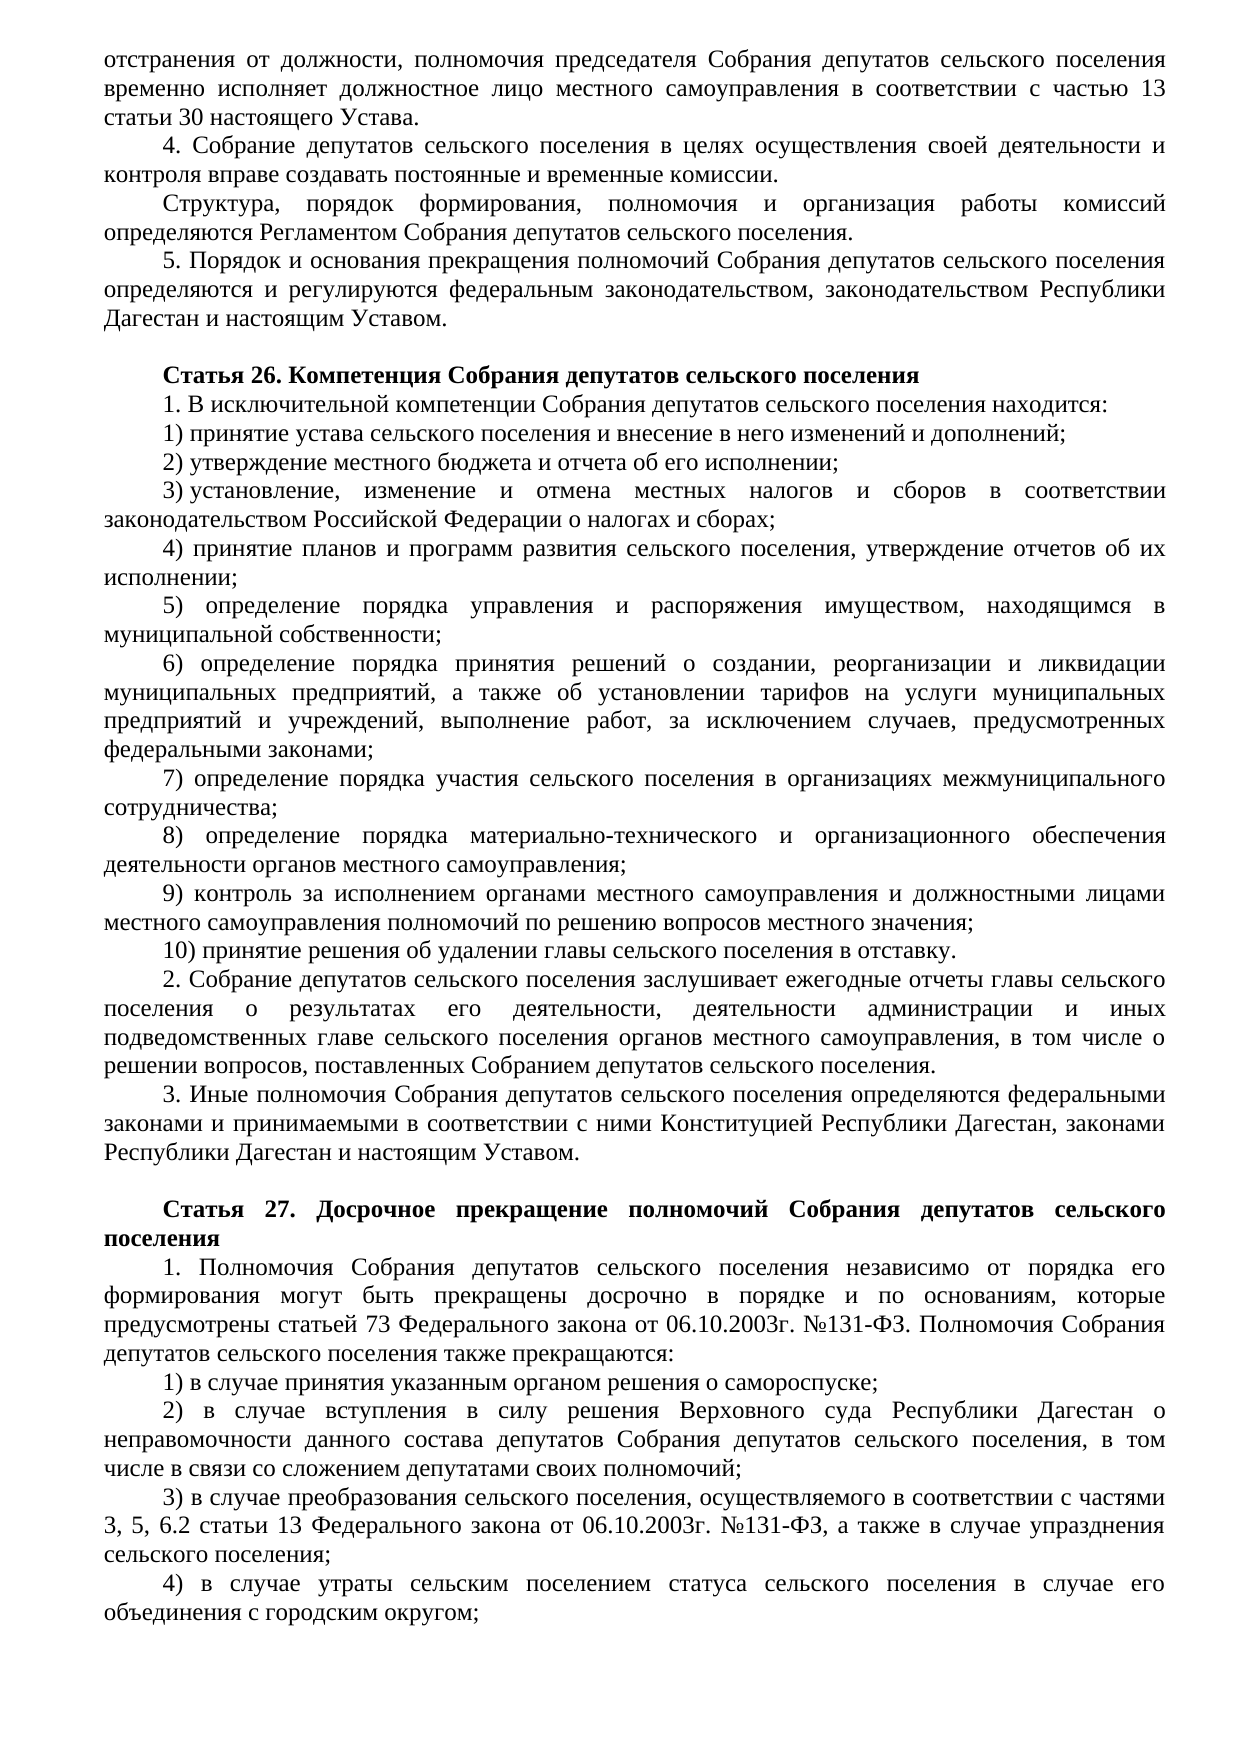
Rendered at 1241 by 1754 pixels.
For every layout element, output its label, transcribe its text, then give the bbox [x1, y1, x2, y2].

text 9) контроль за исполнением органами местного самоуправления и должностными лицами местного самоуправления полномочий по решению вопросов местного значения; [103, 878, 1167, 936]
text 1. Полномочия Собрания депутатов сельского поселения независимо от порядка его формирования могут быть прекращены досрочно в порядке и по основаниям, которые предусмотрены статьей 73 Федерального закона от 06.10.2003г. №131-ФЗ. Полномочия Собрания депутатов сельского поселения также прекращаются: [103, 1252, 1167, 1367]
text 3) установление, изменение и отмена местных налогов и сборов в соответствии законодательством Российской Федерации о налогах и сборах; [103, 476, 1167, 533]
text 8) определение порядка материально-технического и организационного обеспечения деятельности органов местного самоуправления; [103, 821, 1167, 878]
text 1. В исключительной компетенции Собрания депутатов сельского поселения находится: [103, 389, 1167, 418]
text 4) в случае утраты сельским поселением статуса сельского поселения в случае его объединения с городским округом; [103, 1568, 1167, 1626]
text Структура, порядок формирования, полномочия и организация работы комиссий определяются Регламентом Собрания депутатов сельского поселения. [103, 188, 1167, 246]
text 4. Собрание депутатов сельского поселения в целях осуществления своей деятельности и контроля вправе создавать постоянные и временные комиссии. [103, 131, 1167, 188]
text 1) в случае принятия указанным органом решения о самороспуске; [103, 1367, 1167, 1396]
text 2) в случае вступления в силу решения Верховного суда Республики Дагестан о неправомочности данного состава депутатов Собрания депутатов сельского поселения, в том числе в связи со сложением депутатами своих полномочий; [103, 1396, 1167, 1482]
text 7) определение порядка участия сельского поселения в организациях межмуниципального сотрудничества; [103, 763, 1167, 821]
text 6) определение порядка принятия решений о создании, реорганизации и ликвидации муниципальных предприятий, а также об установлении тарифов на услуги муниципальных предприятий и учреждений, выполнение работ, за исключением случаев, предусмотренных федеральными законами; [103, 648, 1167, 763]
text 3) в случае преобразования сельского поселения, осуществляемого в соответствии с частями 3, 5, 6.2 статьи 13 Федерального закона от 06.10.2003г. №131-ФЗ, а также в случае упразднения сельского поселения; [103, 1482, 1167, 1568]
text Статья 27. Досрочное прекращение полномочий Собрания депутатов сельского поселения [103, 1194, 1167, 1252]
text 5) определение порядка управления и распоряжения имуществом, находящимся в муниципальной собственности; [103, 591, 1167, 648]
text 3. Иные полномочия Собрания депутатов сельского поселения определяются федеральными законами и принимаемыми в соответствии с ними Конституцией Республики Дагестан, законами Республики Дагестан и настоящим Уставом. [103, 1079, 1167, 1166]
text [103, 44, 1167, 131]
text 5. Порядок и основания прекращения полномочий Собрания депутатов сельского поселения определяются и регулируются федеральным законодательством, законодательством Республики Дагестан и настоящим Уставом. [103, 246, 1167, 332]
text 1) принятие устава сельского поселения и внесение в него изменений и дополнений; [103, 418, 1167, 447]
text 4) принятие планов и программ развития сельского поселения, утверждение отчетов об их исполнении; [103, 533, 1167, 591]
text Статья 26. Компетенция Собрания депутатов сельского поселения [103, 361, 1167, 389]
text 10) принятие решения об удалении главы сельского поселения в отставку. [103, 936, 1167, 964]
text 2) утверждение местного бюджета и отчета об его исполнении; [103, 447, 1167, 476]
text 2. Собрание депутатов сельского поселения заслушивает ежегодные отчеты главы сельского поселения о результатах его деятельности, деятельности администрации и иных подведомственных главе сельского поселения органов местного самоуправления, в том числе о решении вопросов, поставленных Собранием депутатов сельского поселения. [103, 964, 1167, 1079]
